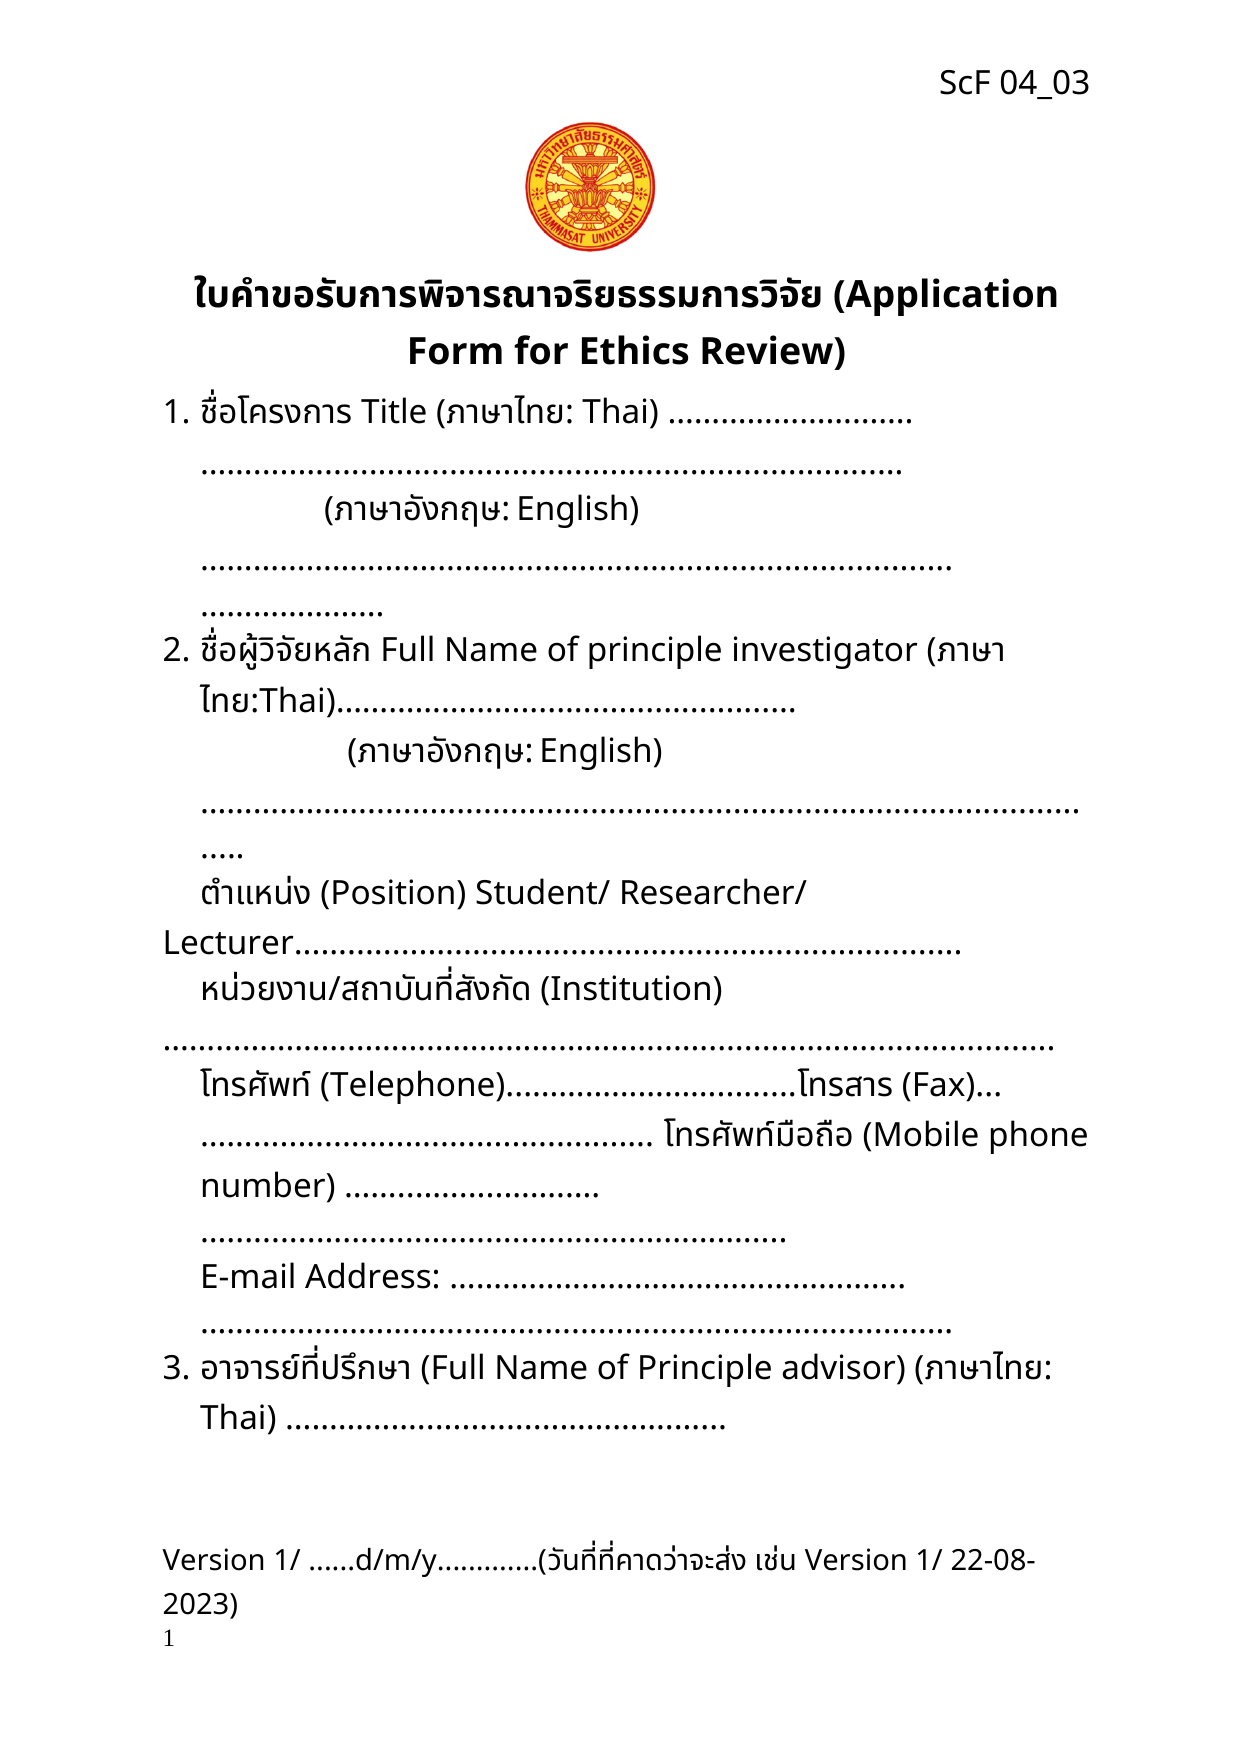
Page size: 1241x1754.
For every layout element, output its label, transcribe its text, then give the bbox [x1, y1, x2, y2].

text (ภาษาอังกฤษ: English)………………...................................................................................... [200, 727, 1090, 868]
text (ภาษาอังกฤษ: English) ……………………………….................................................………………… [200, 484, 1090, 626]
list อาจารย์ที่ปรึกษา (Full Name of Principle advisor) (ภาษาไทย: Thai) ……………................………….…... [162, 1343, 1090, 1439]
text ตำแหน่ง (Position) Student/ Researcher/ Lecturer........................................................................... [162, 868, 1090, 964]
list ชื่อโครงการ Title (ภาษาไทย: Thai) ……………………….……......................................................................… [162, 388, 1090, 484]
text หน่วยงาน/สถาบันที่สังกัด (Institution) ……………………………………………........…...........…......................... [162, 964, 1090, 1061]
text โทรศัพท์ (Telephone)...………………….........โทรสาร (Fax)...……............................................. โทรศัพท์มือถือ (Mobile phone number) ……...…......…….….…....................................................……..... [200, 1061, 1090, 1253]
picture [520, 116, 661, 257]
list ชื่อผู้วิจัยหลัก Full Name of principle investigator (ภาษาไทย:Thai)……………….................................. [162, 626, 1090, 727]
text E-mail Address: …………………………………………….………………………....................................….............…… [200, 1253, 1090, 1343]
text ใบคำขอรับการพิจารณาจริยธรรมการวิจัย (Application Form for Ethics Review) [162, 268, 1090, 376]
